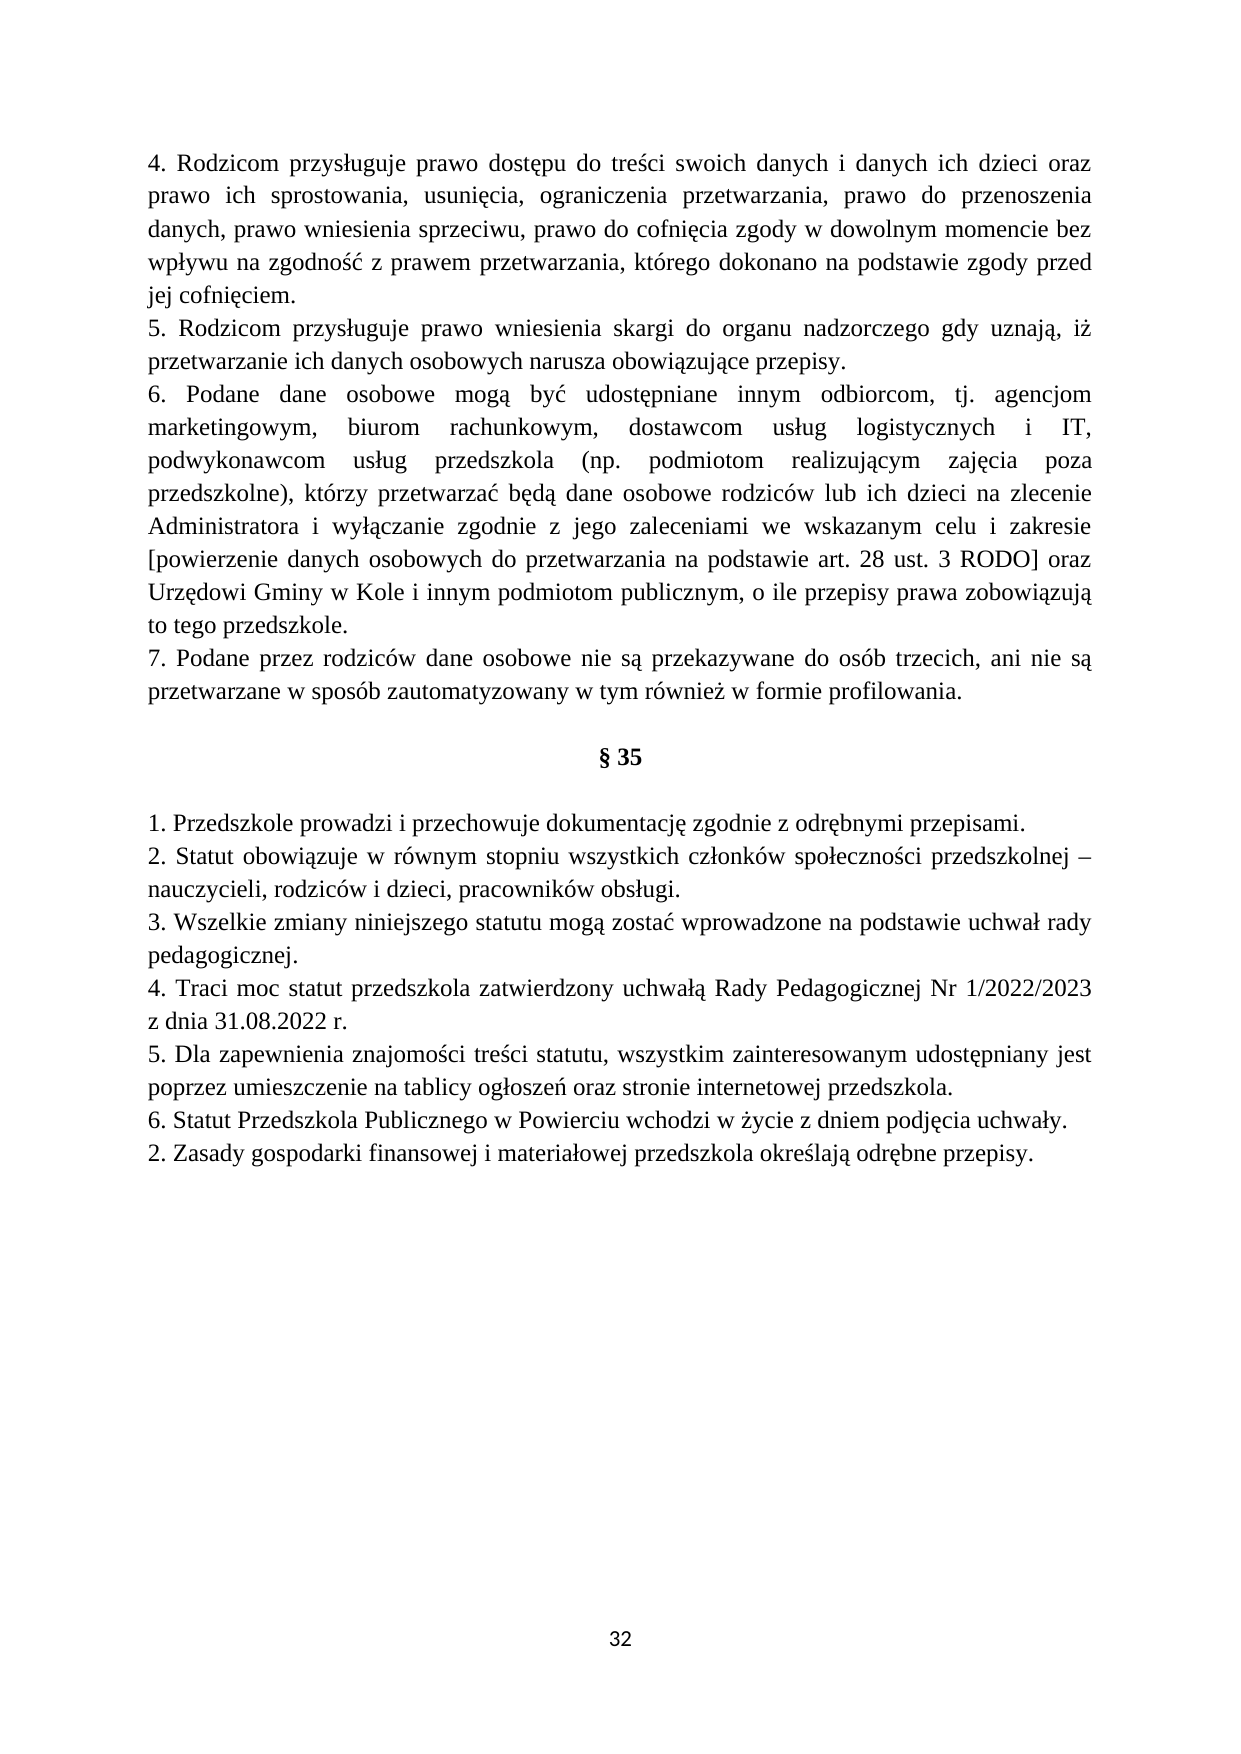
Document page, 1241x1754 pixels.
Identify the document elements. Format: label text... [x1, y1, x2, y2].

text 6. Statut Przedszkola Publicznego w Powierciu wchodzi w życie z dniem podjęcia uchwały. [148, 1105, 1093, 1134]
text 6. Podane dane osobowe mogą być udostępniane innym odbiorcom, tj. agencjom marketingowym, biurom rachunkowym, dostawcom usług logistycznych i IT, podwykonawcom usług przedszkola (np. podmiotom realizującym zajęcia poza przedszkolne), którzy przetwarzać będą dane osobowe rodziców lub ich dzieci na zlecenie Administratora i wyłączanie zgodnie z jego zaleceniami we wskazanym celu i zakresie [powierzenie danych osobowych do przetwarzania na podstawie art. 28 ust. 3 RODO] oraz Urzędowi Gminy w Kole i innym podmiotom publicznym, o ile przepisy prawa zobowiązują to tego przedszkole. [148, 379, 1093, 639]
text 7. Podane przez rodziców dane osobowe nie są przekazywane do osób trzecich, ani nie są przetwarzane w sposób zautomatyzowany w tym również w formie profilowania. [148, 643, 1093, 705]
text 4. Rodzicom przysługuje prawo dostępu do treści swoich danych i danych ich dzieci oraz prawo ich sprostowania, usunięcia, ograniczenia przetwarzania, prawo do przenoszenia danych, prawo wniesienia sprzeciwu, prawo do cofnięcia zgody w dowolnym momencie bez wpływu na zgodność z prawem przetwarzania, którego dokonano na podstawie zgody przed jej cofnięciem. [148, 148, 1093, 308]
text 1. Przedszkole prowadzi i przechowuje dokumentację zgodnie z odrębnymi przepisami. [148, 808, 1093, 837]
text 3. Wszelkie zmiany niniejszego statutu mogą zostać wprowadzone na podstawie uchwał rady pedagogicznej. [148, 907, 1093, 969]
text 5. Rodzicom przysługuje prawo wniesienia skargi do organu nadzorczego gdy uznają, iż przetwarzanie ich danych osobowych narusza obowiązujące przepisy. [148, 313, 1093, 374]
text 2. Zasady gospodarki finansowej i materiałowej przedszkola określają odrębne przepisy. [148, 1138, 1093, 1167]
text 5. Dla zapewnienia znajomości treści statutu, wszystkim zainteresowanym udostępniany jest poprzez umieszczenie na tablicy ogłoszeń oraz stronie internetowej przedszkola. [148, 1039, 1093, 1101]
text 4. Traci moc statut przedszkola zatwierdzony uchwałą Rady Pedagogicznej Nr 1/2022/2023 z dnia 31.08.2022 r. [148, 973, 1093, 1035]
text 2. Statut obowiązuje w równym stopniu wszystkich członków społeczności przedszkolnej – nauczycieli, rodziców i dzieci, pracowników obsługi. [148, 841, 1093, 903]
text § 35 [148, 742, 1093, 771]
